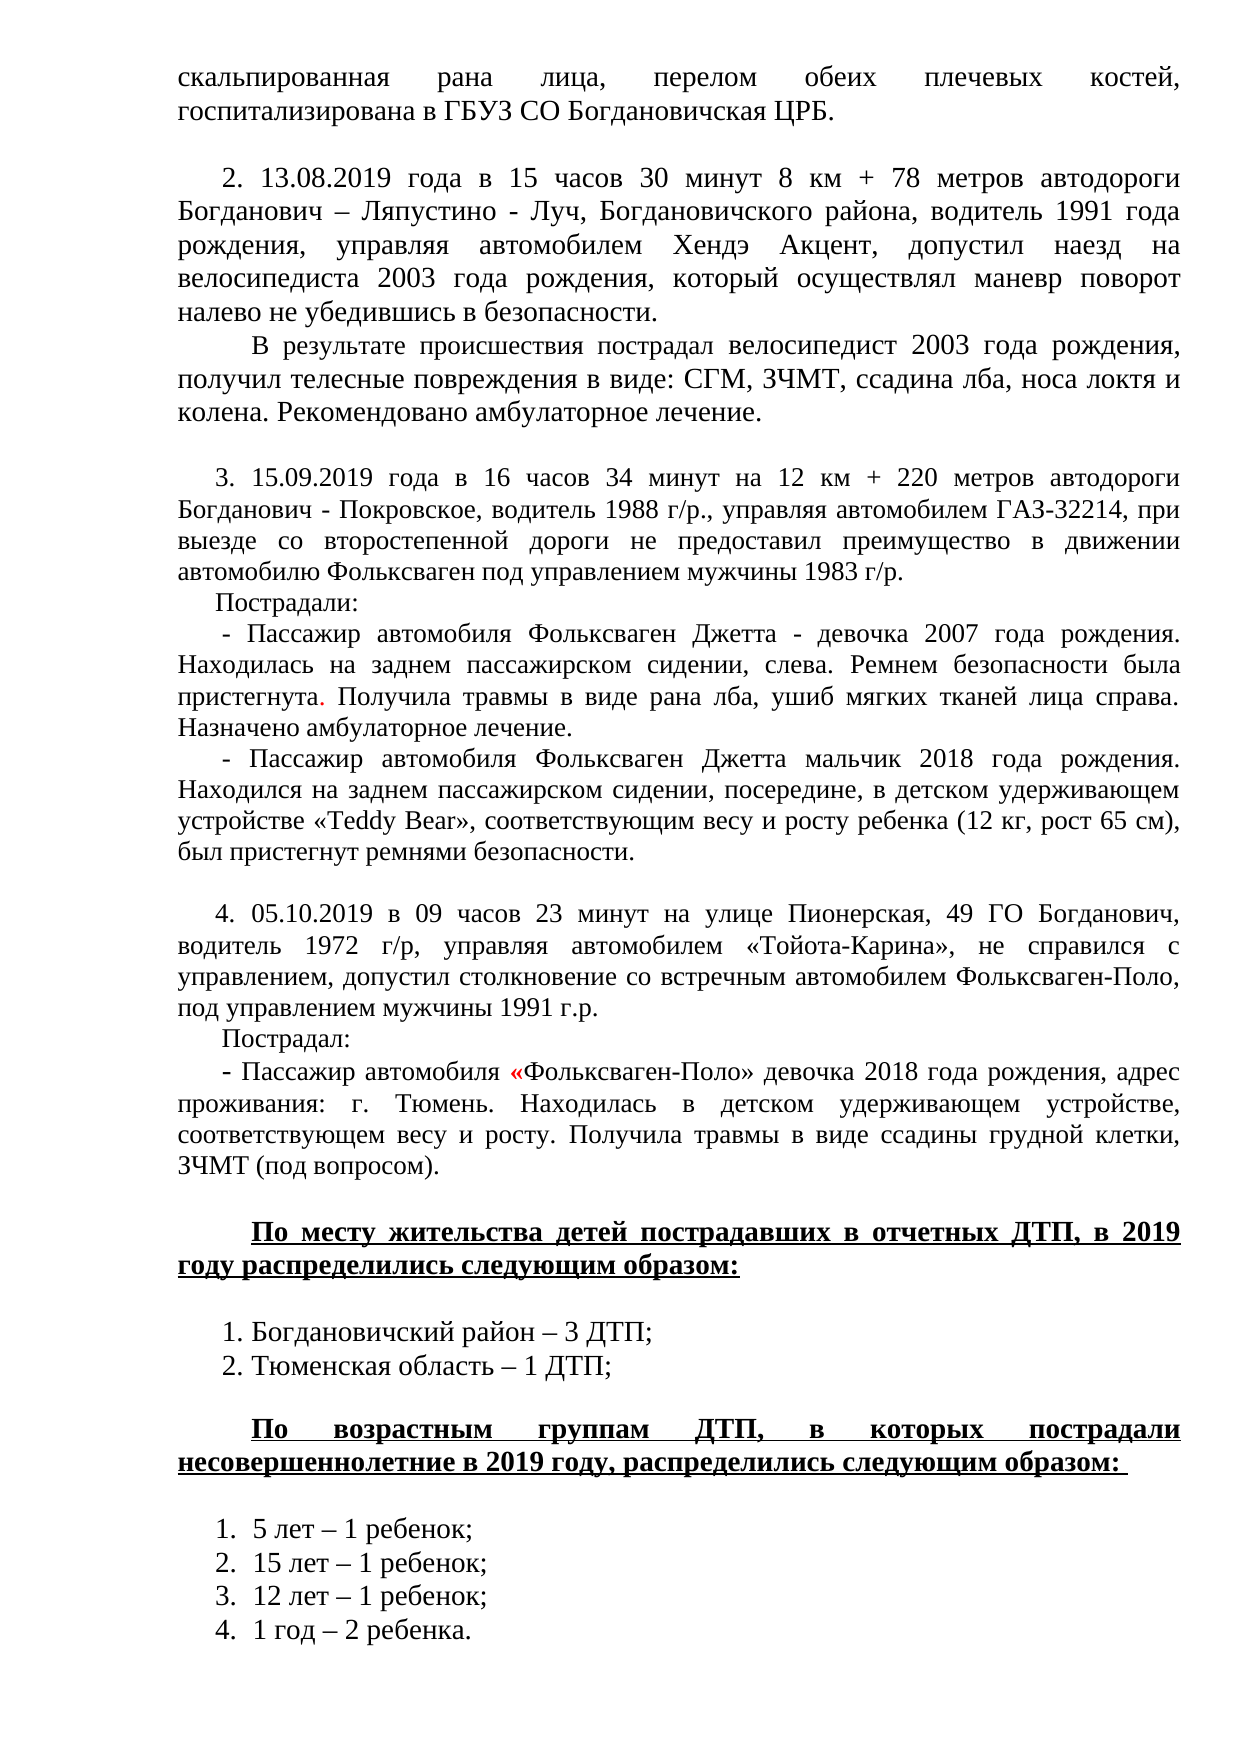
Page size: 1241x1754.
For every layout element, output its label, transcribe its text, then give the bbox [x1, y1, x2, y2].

text В результате происшествия пострадал велосипедист 2003 года рождения, получил телесные повреждения в виде: СГМ, ЗЧМТ, ссадина лба, носа локтя и колена. Рекомендовано амбулаторное лечение. [177, 327, 1181, 428]
list 05.10.2019 в 09 часов 23 минут на улице Пионерская, 49 ГО Богданович, водитель 1972 г/р, управляя автомобилем «Тойота-Карина», не справился с управлением, допустил столкновение со встречным автомобилем Фольксваген-Поло, под управлением мужчины 1991 г.р. [177, 898, 1181, 1022]
text По месту жительства детей пострадавших в отчетных ДТП, в 2019 году распределились следующим образом: [177, 1214, 1181, 1281]
list 15 лет – 1 ребенок; [215, 1545, 1181, 1578]
list По возрастным группам ДТП, в которых пострадали несовершеннолетние в 2019 году, распределились следующим образом: [177, 1411, 1181, 1478]
text Пострадали: [215, 586, 1181, 617]
text - Пассажир автомобиля Фольксваген Джетта - девочка 2007 года рождения. Находилась на заднем пассажирском сидении, слева. Ремнем безопасности была пристегнута. Получила травмы в виде рана лба, ушиб мягких тканей лица справа. Назначено амбулаторное лечение. [177, 617, 1181, 742]
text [177, 59, 1181, 126]
list 1 год – 2 ребенка. [215, 1612, 1181, 1646]
list 12 лет – 1 ребенок; [215, 1578, 1181, 1612]
list Тюменская область – 1 ДТП; [222, 1348, 1181, 1382]
list Богдановичский район – 3 ДТП; [222, 1314, 1181, 1348]
text - Пассажир автомобиля Фольксваген Джетта мальчик 2018 года рождения. Находился на заднем пассажирском сидении, посередине, в детском удерживающем устройстве «Teddy Bear», соответствующим весу и росту ребенка (12 кг, рост 65 см), был пристегнут ремнями безопасности. [177, 742, 1181, 866]
text 2. 13.08.2019 года в 15 часов 30 минут 8 км + 78 метров автодороги Богданович – Ляпустино - Луч, Богдановичского района, водитель 1991 года рождения, управляя автомобилем Хендэ Акцент, допустил наезд на велосипедиста 2003 года рождения, который осуществлял маневр поворот налево не убедившись в безопасности. [177, 160, 1181, 327]
text Пострадал: [215, 1022, 1181, 1053]
text - Пассажир автомобиля «Фольксваген-Поло» девочка 2018 года рождения, адрес проживания: г. Тюмень. Находилась в детском удерживающем устройстве, соответствующем весу и росту. Получила травмы в виде ссадины грудной клетки, ЗЧМТ (под вопросом). [177, 1053, 1181, 1180]
list 15.09.2019 года в 16 часов 34 минут на 12 км + 220 метров автодороги Богданович - Покровское, водитель 1988 г/р., управляя автомобилем ГАЗ-32214, при выезде со второстепенной дороги не предоставил преимущество в движении автомобилю Фольксваген под управлением мужчины 1983 г/р. [177, 462, 1181, 586]
list 5 лет – 1 ребенок; [215, 1511, 1181, 1545]
